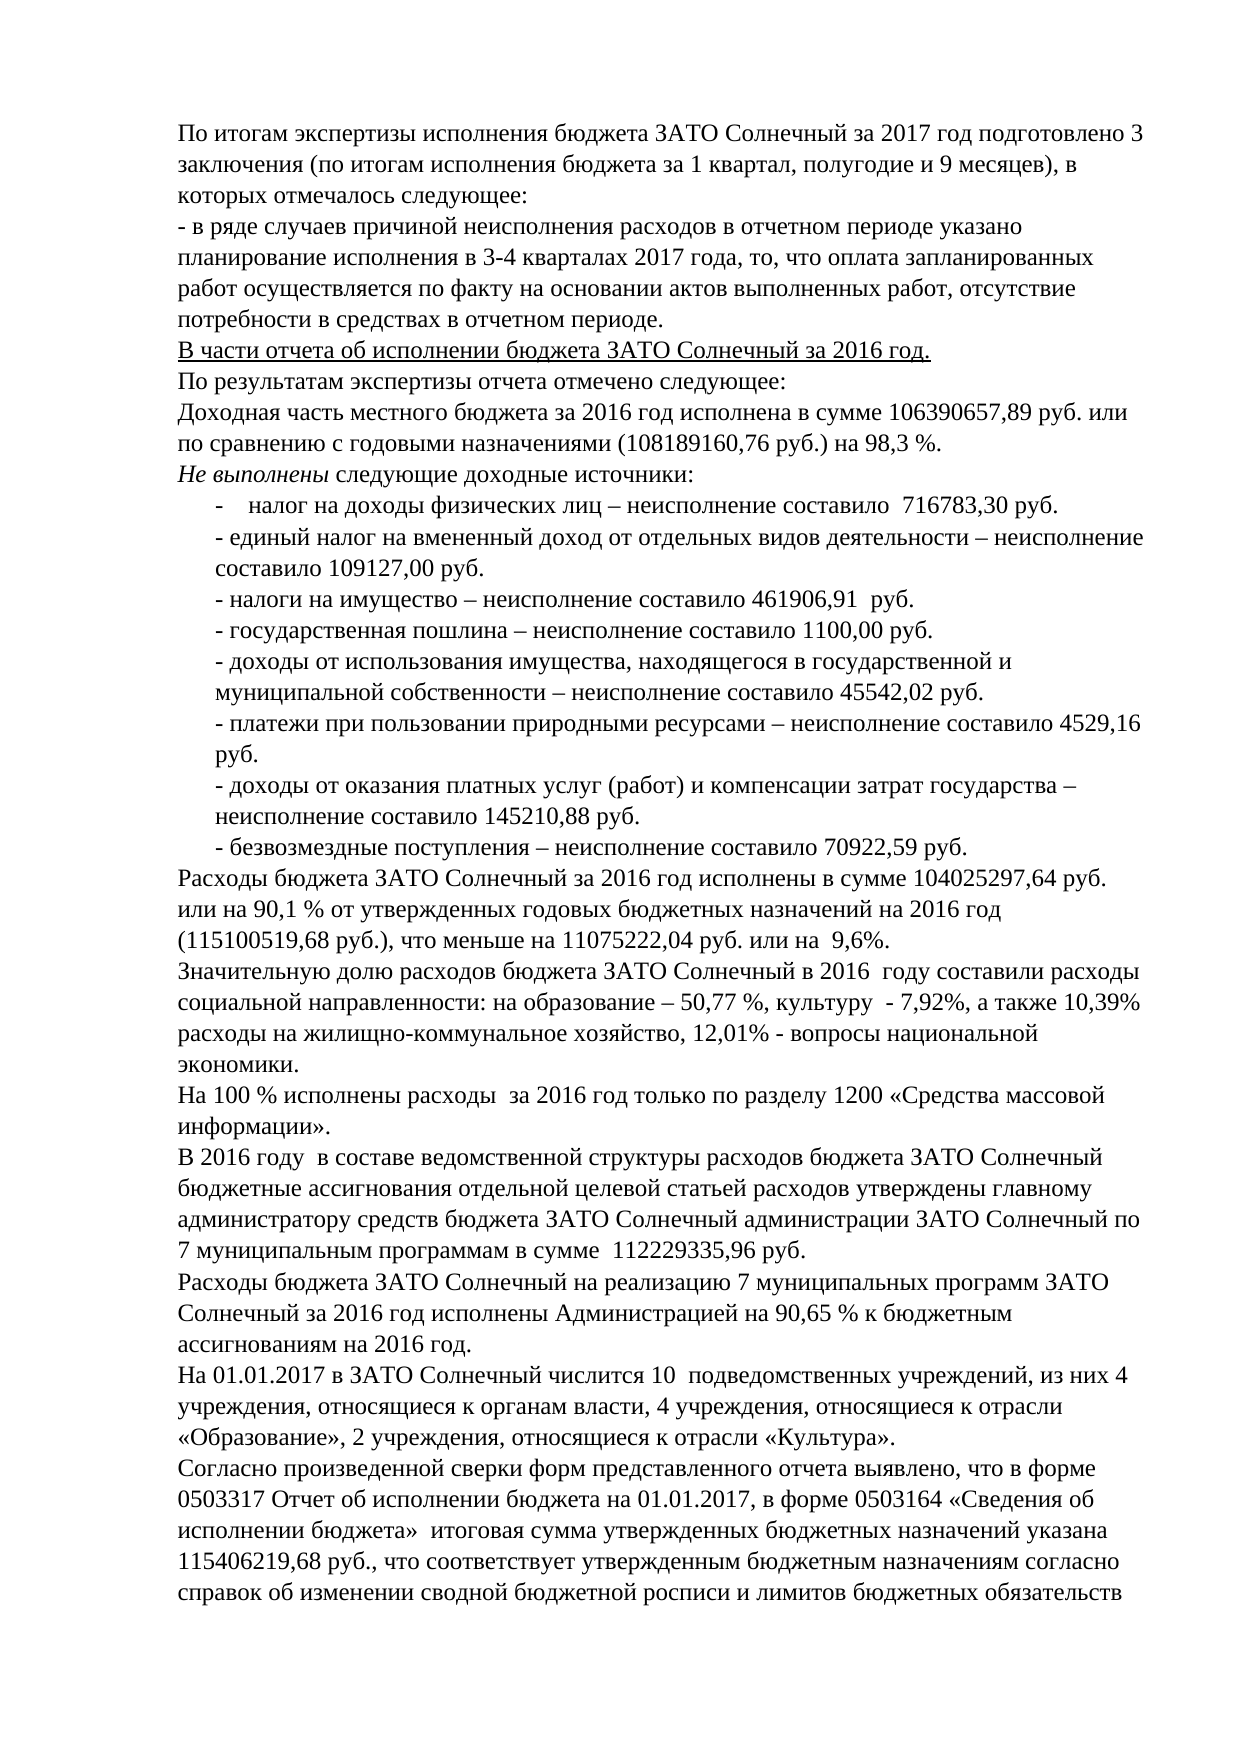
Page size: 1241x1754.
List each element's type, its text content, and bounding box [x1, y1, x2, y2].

text В 2016 году в составе ведомственной структуры расходов бюджета ЗАТО Солнечный бюджетные ассигнования отдельной целевой статьей расходов утверждены главному администратору средств бюджета ЗАТО Солнечный администрации ЗАТО Солнечный по 7 муниципальным программам в сумме 112229335,96 руб. [177, 1142, 1152, 1264]
text - налог на доходы физических лиц – неисполнение составило 716783,30 руб. [215, 491, 1152, 519]
text - доходы от использования имущества, находящегося в государственной и муниципальной собственности – неисполнение составило 45542,02 руб. [215, 646, 1152, 706]
text - налоги на имущество – неисполнение составило 461906,91 руб. [215, 584, 1152, 612]
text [177, 1453, 1152, 1606]
text - безвозмездные поступления – неисполнение составило 70922,59 руб. [215, 832, 1152, 861]
text Расходы бюджета ЗАТО Солнечный на реализацию 7 муниципальных программ ЗАТО Солнечный за 2016 год исполнены Администрацией на 90,65 % к бюджетным ассигнованиям на 2016 год. [177, 1267, 1152, 1357]
text По итогам экспертизы исполнения бюджета ЗАТО Солнечный за 2017 год подготовлено 3 заключения (по итогам исполнения бюджета за 1 квартал, полугодие и 9 месяцев), в которых отмечалось следующее: [177, 118, 1152, 209]
text - платежи при пользовании природными ресурсами – неисполнение составило 4529,16 руб. [215, 708, 1152, 768]
text Значительную долю расходов бюджета ЗАТО Солнечный в 2016 году составили расходы социальной направленности: на образование – 50,77 %, культуру - 7,92%, а также 10,39% расходы на жилищно-коммунальное хозяйство, 12,01% - вопросы национальной экономики. [177, 956, 1152, 1078]
text Расходы бюджета ЗАТО Солнечный за 2016 год исполнены в сумме 104025297,64 руб. или на 90,1 % от утвержденных годовых бюджетных назначений на 2016 год (115100519,68 руб.), что меньше на 11075222,04 руб. или на 9,6%. [177, 863, 1152, 954]
text Доходная часть местного бюджета за 2016 год исполнена в сумме 106390657,89 руб. или по сравнению с годовыми назначениями (108189160,76 руб.) на 98,3 %. [177, 397, 1152, 457]
text По результатам экспертизы отчета отмечено следующее: [177, 366, 1152, 395]
text Не выполнены следующие доходные источники: [177, 459, 1152, 488]
text - единый налог на вмененный доход от отдельных видов деятельности – неисполнение составило 109127,00 руб. [215, 522, 1152, 581]
text - государственная пошлина – неисполнение составило 1100,00 руб. [215, 615, 1152, 643]
text - доходы от оказания платных услуг (работ) и компенсации затрат государства – неисполнение составило 145210,88 руб. [215, 770, 1152, 830]
text В части отчета об исполнении бюджета ЗАТО Солнечный за 2016 год. [177, 335, 1152, 364]
text На 01.01.2017 в ЗАТО Солнечный числится 10 подведомственных учреждений, из них 4 учреждения, относящиеся к органам власти, 4 учреждения, относящиеся к отрасли «Образование», 2 учреждения, относящиеся к отрасли «Культура». [177, 1360, 1152, 1451]
text - в ряде случаев причиной неисполнения расходов в отчетном периоде указано планирование исполнения в 3-4 кварталах 2017 года, то, что оплата запланированных работ осуществляется по факту на основании актов выполненных работ, отсутствие потребности в средствах в отчетном периоде. [177, 211, 1152, 333]
text На 100 % исполнены расходы за 2016 год только по разделу 1200 «Средства массовой информации». [177, 1080, 1152, 1140]
